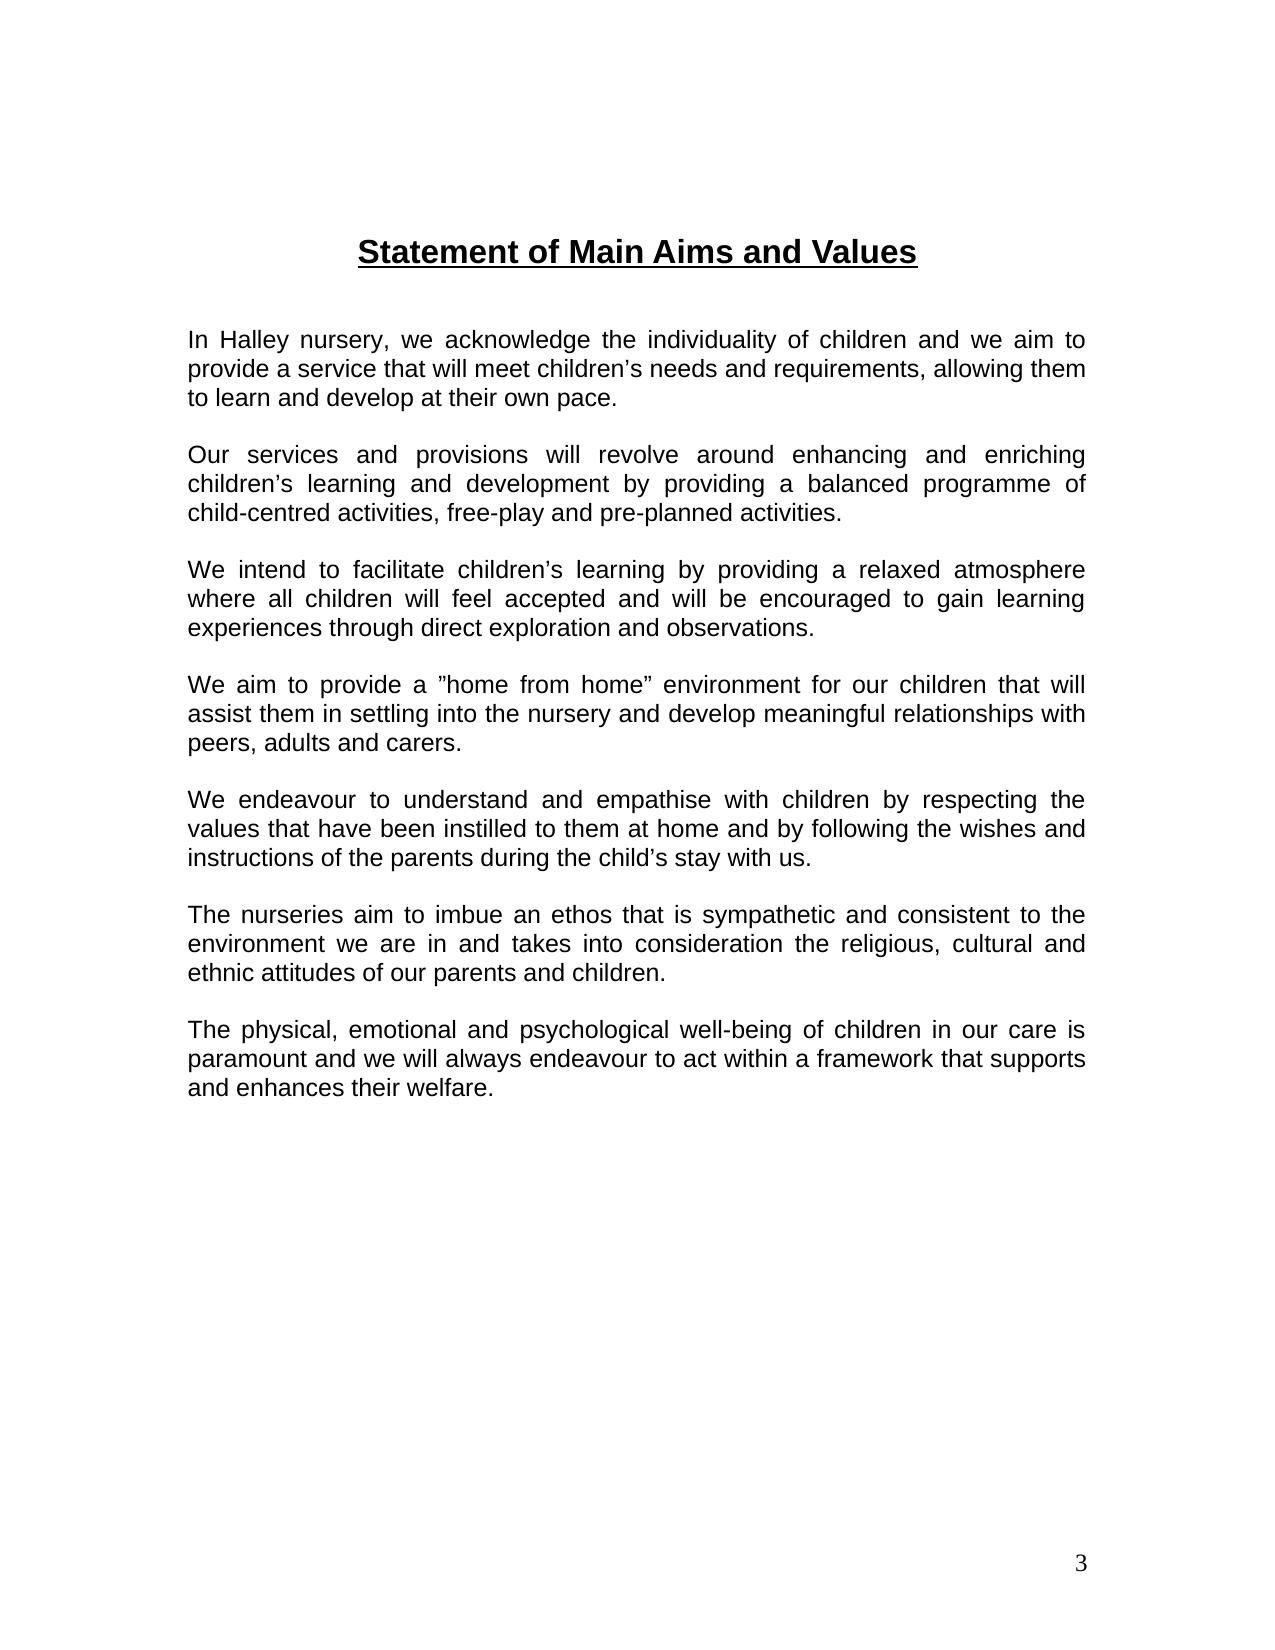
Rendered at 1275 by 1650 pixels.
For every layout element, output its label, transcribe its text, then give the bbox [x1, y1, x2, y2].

subtitle Statement of Main Aims and Values [187, 232, 1087, 271]
text Our services and provisions will revolve around enhancing and enriching children’s learning and development by providing a balanced programme of child-centred activities, free-play and pre-planned activities. [187, 440, 1087, 526]
text We intend to facilitate children’s learning by providing a relaxed atmosphere where all children will feel accepted and will be encouraged to gain learning experiences through direct exploration and observations. [187, 555, 1087, 641]
text We aim to provide a ”home from home” environment for our children that will assist them in settling into the nursery and develop meaningful relationships with peers, adults and carers. [187, 670, 1087, 756]
text The physical, emotional and psychological well-being of children in our care is paramount and we will always endeavour to act within a framework that supports and enhances their welfare. [187, 1015, 1087, 1101]
text We endeavour to understand and empathise with children by respecting the values that have been instilled to them at home and by following the wishes and instructions of the parents during the child’s stay with us. [187, 785, 1087, 871]
text The nurseries aim to imbue an ethos that is sympathetic and consistent to the environment we are in and takes into consideration the religious, cultural and ethnic attitudes of our parents and children. [187, 900, 1087, 986]
text In Halley nursery, we acknowledge the individuality of children and we aim to provide a service that will meet children’s needs and requirements, allowing them to learn and develop at their own pace. [187, 325, 1087, 411]
